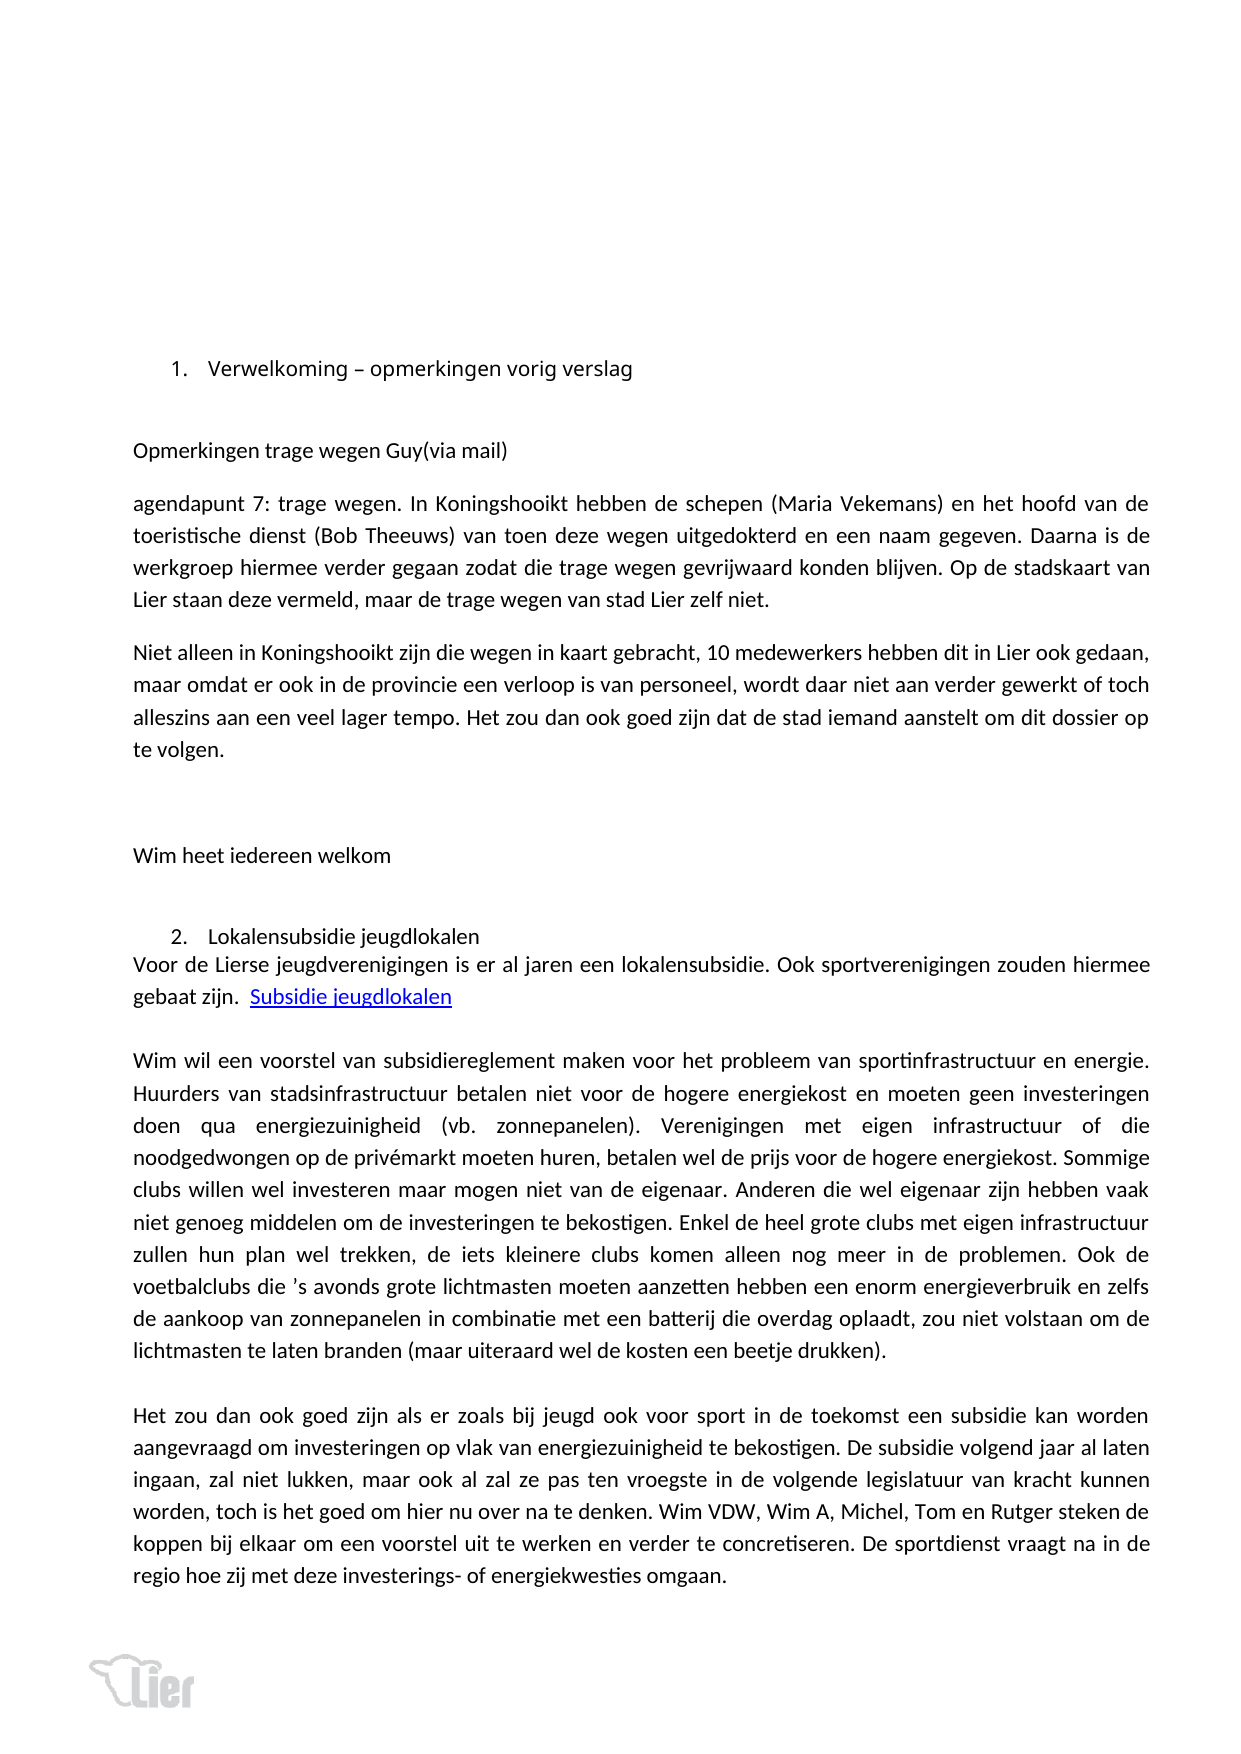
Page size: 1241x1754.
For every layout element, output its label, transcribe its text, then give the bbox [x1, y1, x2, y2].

text Wim heet iedereen welkom [133, 841, 1152, 869]
picture [88, 1654, 194, 1708]
list Lokalensubsidie jeugdlokalen [170, 922, 1152, 950]
text Voor de Lierse jeugdverenigingen is er al jaren een lokalensubsidie. Ook sportverenigingen zouden hiermee gebaat zijn. Subsidie jeugdlokalen [133, 950, 1152, 1010]
text agendapunt 7: trage wegen. In Koningshooikt hebben de schepen (Maria Vekemans) en het hoofd van de toeristische dienst (Bob Theeuws) van toen deze wegen uitgedokterd en een naam gegeven. Daarna is de werkgroep hiermee verder gegaan zodat die trage wegen gevrijwaard konden blijven. Op de stadskaart van Lier staan deze vermeld, maar de trage wegen van stad Lier zelf niet. [133, 489, 1152, 613]
list Verwelkoming – opmerkingen vorig verslag [170, 354, 1152, 383]
text Niet alleen in Koningshooikt zijn die wegen in kaart gebracht, 10 medewerkers hebben dit in Lier ook gedaan, maar omdat er ook in de provincie een verloop is van personeel, wordt daar niet aan verder gewerkt of toch alleszins aan een veel lager tempo. Het zou dan ook goed zijn dat de stad iemand aanstelt om dit dossier op te volgen. [133, 638, 1152, 763]
text Het zou dan ook goed zijn als er zoals bij jeugd ook voor sport in de toekomst een subsidie kan worden aangevraagd om investeringen op vlak van energiezuinigheid te bekostigen. De subsidie volgend jaar al laten ingaan, zal niet lukken, maar ook al zal ze pas ten vroegste in de volgende legislatuur van kracht kunnen worden, toch is het goed om hier nu over na te denken. Wim VDW, Wim A, Michel, Tom en Rutger steken de koppen bij elkaar om een voorstel uit te werken en verder te concretiseren. De sportdienst vraagt na in de regio hoe zij met deze investerings- of energiekwesties omgaan. [133, 1401, 1152, 1590]
text Opmerkingen trage wegen Guy(via mail) [133, 436, 1152, 464]
text Wim wil een voorstel van subsidiereglement maken voor het probleem van sportinfrastructuur en energie. Huurders van stadsinfrastructuur betalen niet voor de hogere energiekost en moeten geen investeringen doen qua energiezuinigheid (vb. zonnepanelen). Verenigingen met eigen infrastructuur of die noodgedwongen op de privémarkt moeten huren, betalen wel de prijs voor de hogere energiekost. Sommige clubs willen wel investeren maar mogen niet van de eigenaar. Anderen die wel eigenaar zijn hebben vaak niet genoeg middelen om de investeringen te bekostigen. Enkel de heel grote clubs met eigen infrastructuur zullen hun plan wel trekken, de iets kleinere clubs komen alleen nog meer in de problemen. Ook de voetbalclubs die ’s avonds grote lichtmasten moeten aanzetten hebben een enorm energieverbruik en zelfs de aankoop van zonnepanelen in combinatie met een batterij die overdag oplaadt, zou niet volstaan om de lichtmasten te laten branden (maar uiteraard wel de kosten een beetje drukken). [133, 1047, 1152, 1364]
